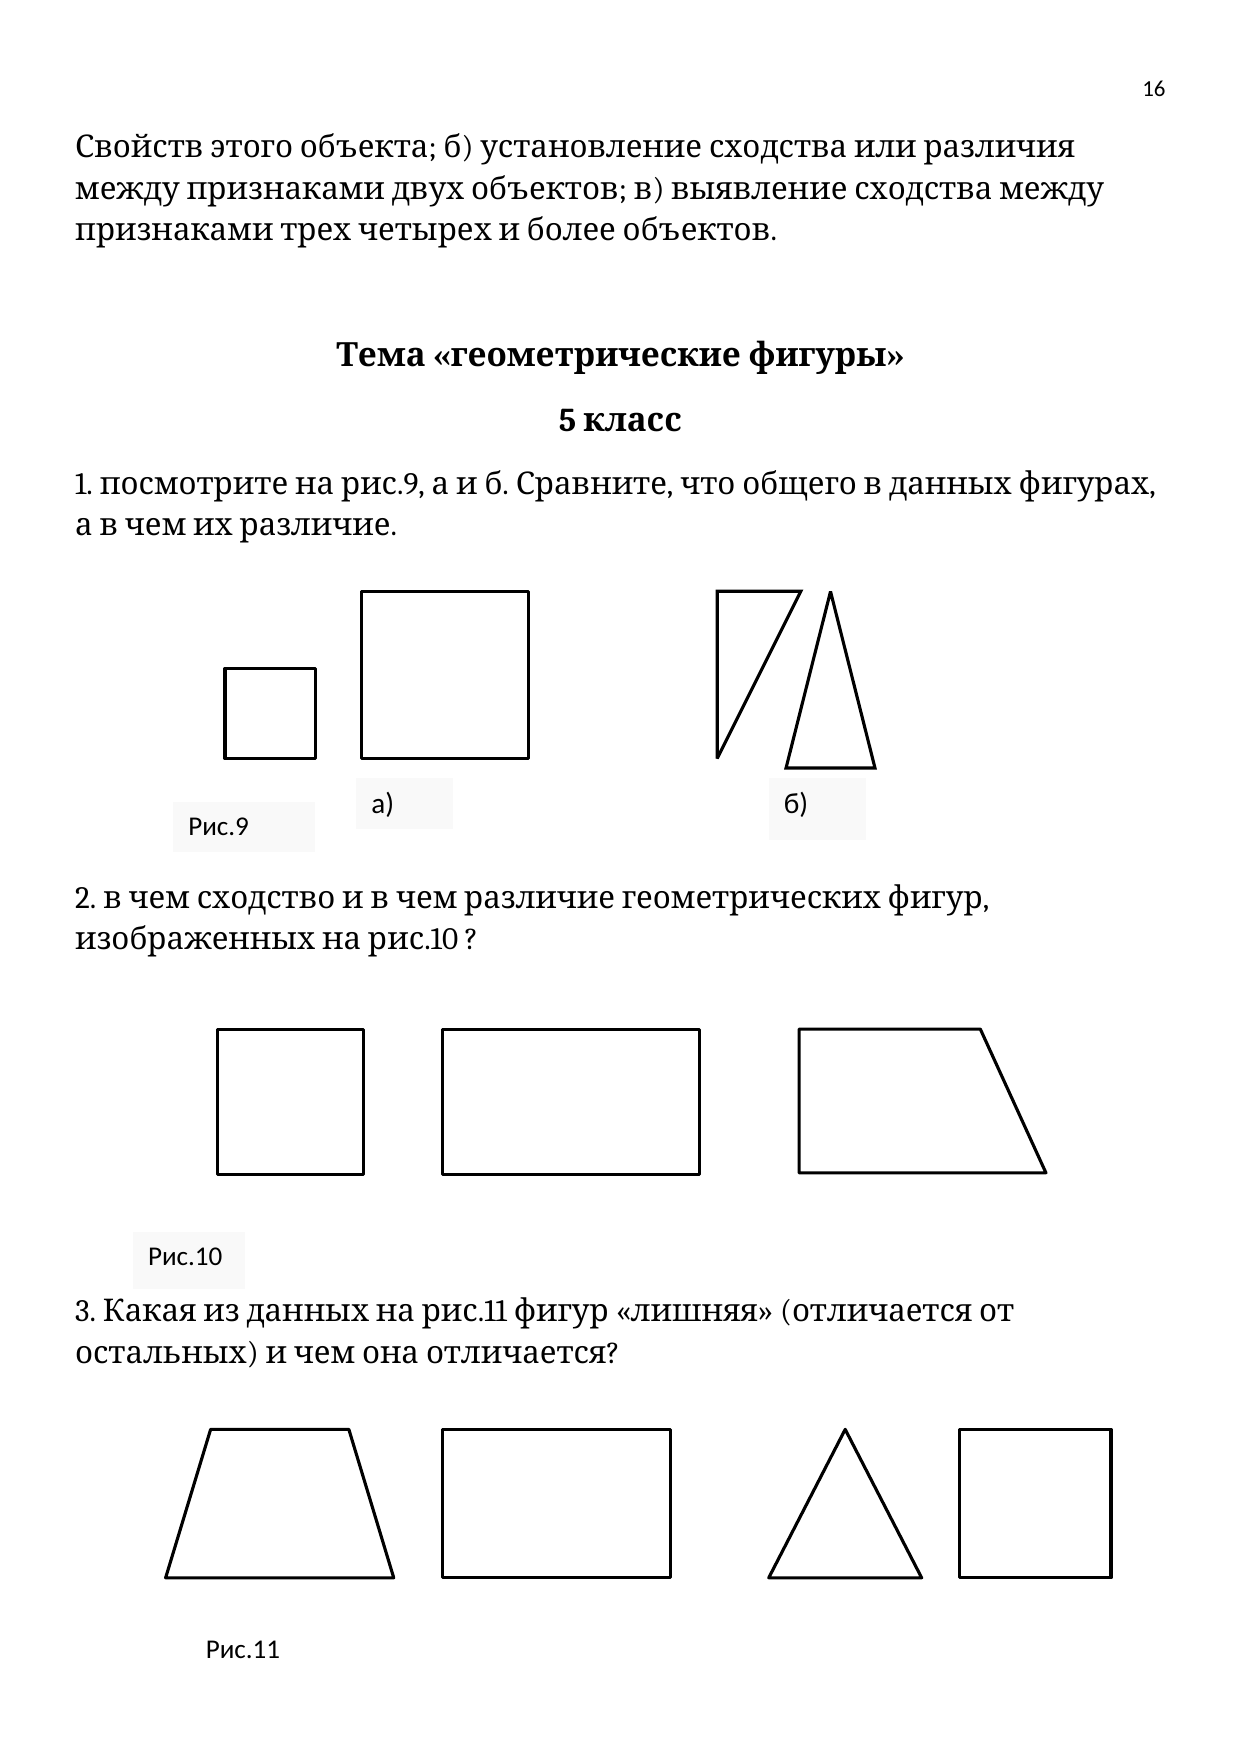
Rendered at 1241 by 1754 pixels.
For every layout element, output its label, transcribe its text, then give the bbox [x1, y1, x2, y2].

text 5 класс [75, 401, 1165, 440]
text 1. посмотрите на рис.9, а и б. Сравните, что общего в данных фигурах, а в чем их различие. [75, 466, 1165, 543]
text 3. Какая из данных на рис.11 фигур «лишняя» (отличается от остальных) и чем она отличается? [75, 1294, 1165, 1371]
text Тема «геометрические фигуры» [75, 336, 1165, 375]
text 2. в чем сходство и в чем различие геометрических фигур, изображенных на рис.10 ? [75, 880, 1165, 957]
text Свойств этого объекта; б) установление сходства или различия между признаками двух объектов; в) выявление сходства между признаками трех четырех и более объектов. [75, 130, 1165, 248]
